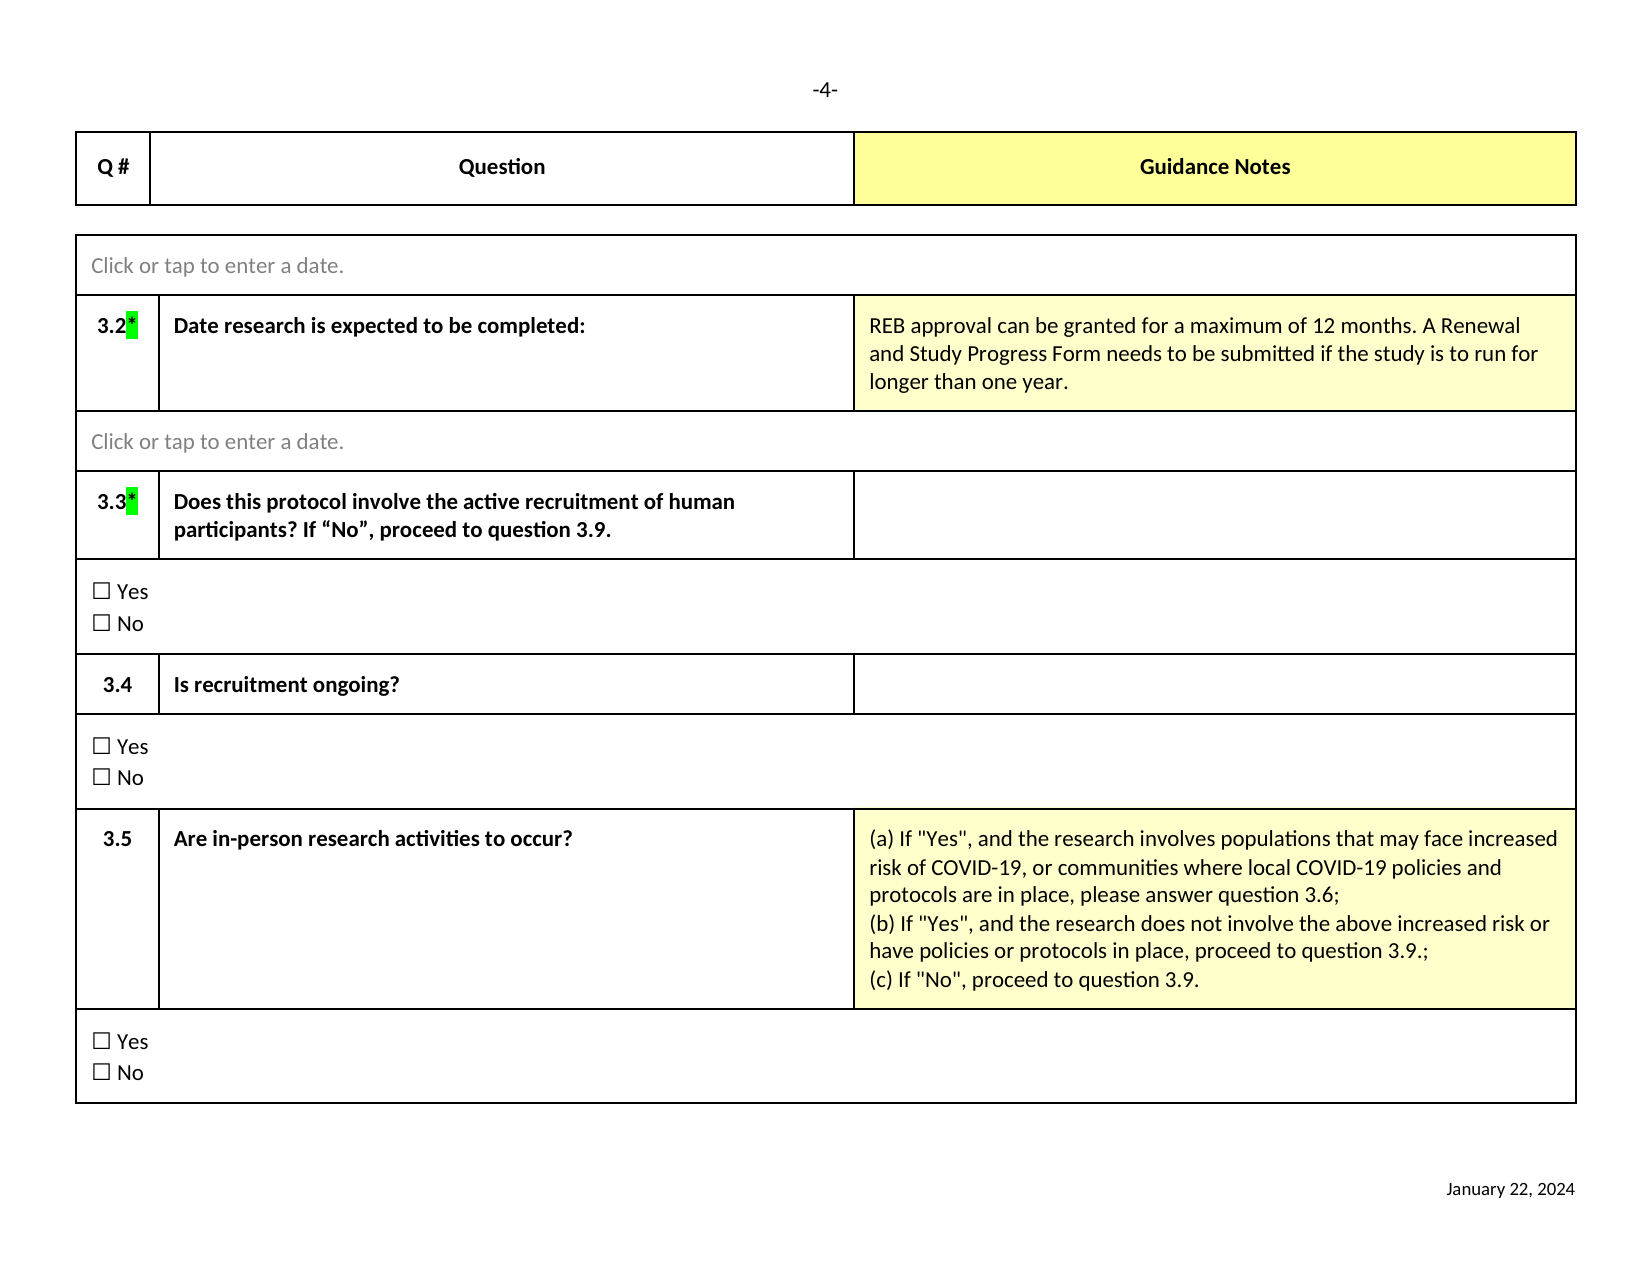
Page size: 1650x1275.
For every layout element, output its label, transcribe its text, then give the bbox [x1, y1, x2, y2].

table_cell Yes No [77, 1010, 1575, 1102]
table_cell Date research is expected to be completed: [160, 296, 853, 410]
table_cell 3.2* [77, 296, 158, 410]
table_cell Are in-person research activities to occur? [160, 810, 853, 1008]
table_cell 3.3* [77, 472, 158, 558]
table_cell Is recruitment ongoing? [160, 655, 853, 713]
table_cell Yes No [77, 715, 1575, 807]
table_cell [855, 472, 1575, 558]
table_cell Yes No [77, 560, 1575, 653]
table_cell 3.5 [77, 810, 158, 1008]
table_cell Does this protocol involve the active recruitment of human participants? If “No”, proceed to question 3.9. [160, 472, 853, 558]
table_cell REB approval can be granted for a maximum of 12 months. A Renewal and Study Progress Form needs to be submitted if the study is to run for longer than one year. [855, 296, 1575, 410]
table_cell (a) If "Yes", and the research involves populations that may face increased risk of COVID-19, or communities where local COVID-19 policies and protocols are in place, please answer question 3.6; (b) If "Yes", and the research does not involve the above increased risk or have policies or protocols in place, proceed to question 3.9.; (c) If "No", proceed to question 3.9. [855, 810, 1575, 1008]
table_cell [77, 236, 1575, 294]
table_cell [77, 412, 1575, 470]
table_cell 3.4 [77, 655, 158, 713]
table_cell [855, 655, 1575, 713]
